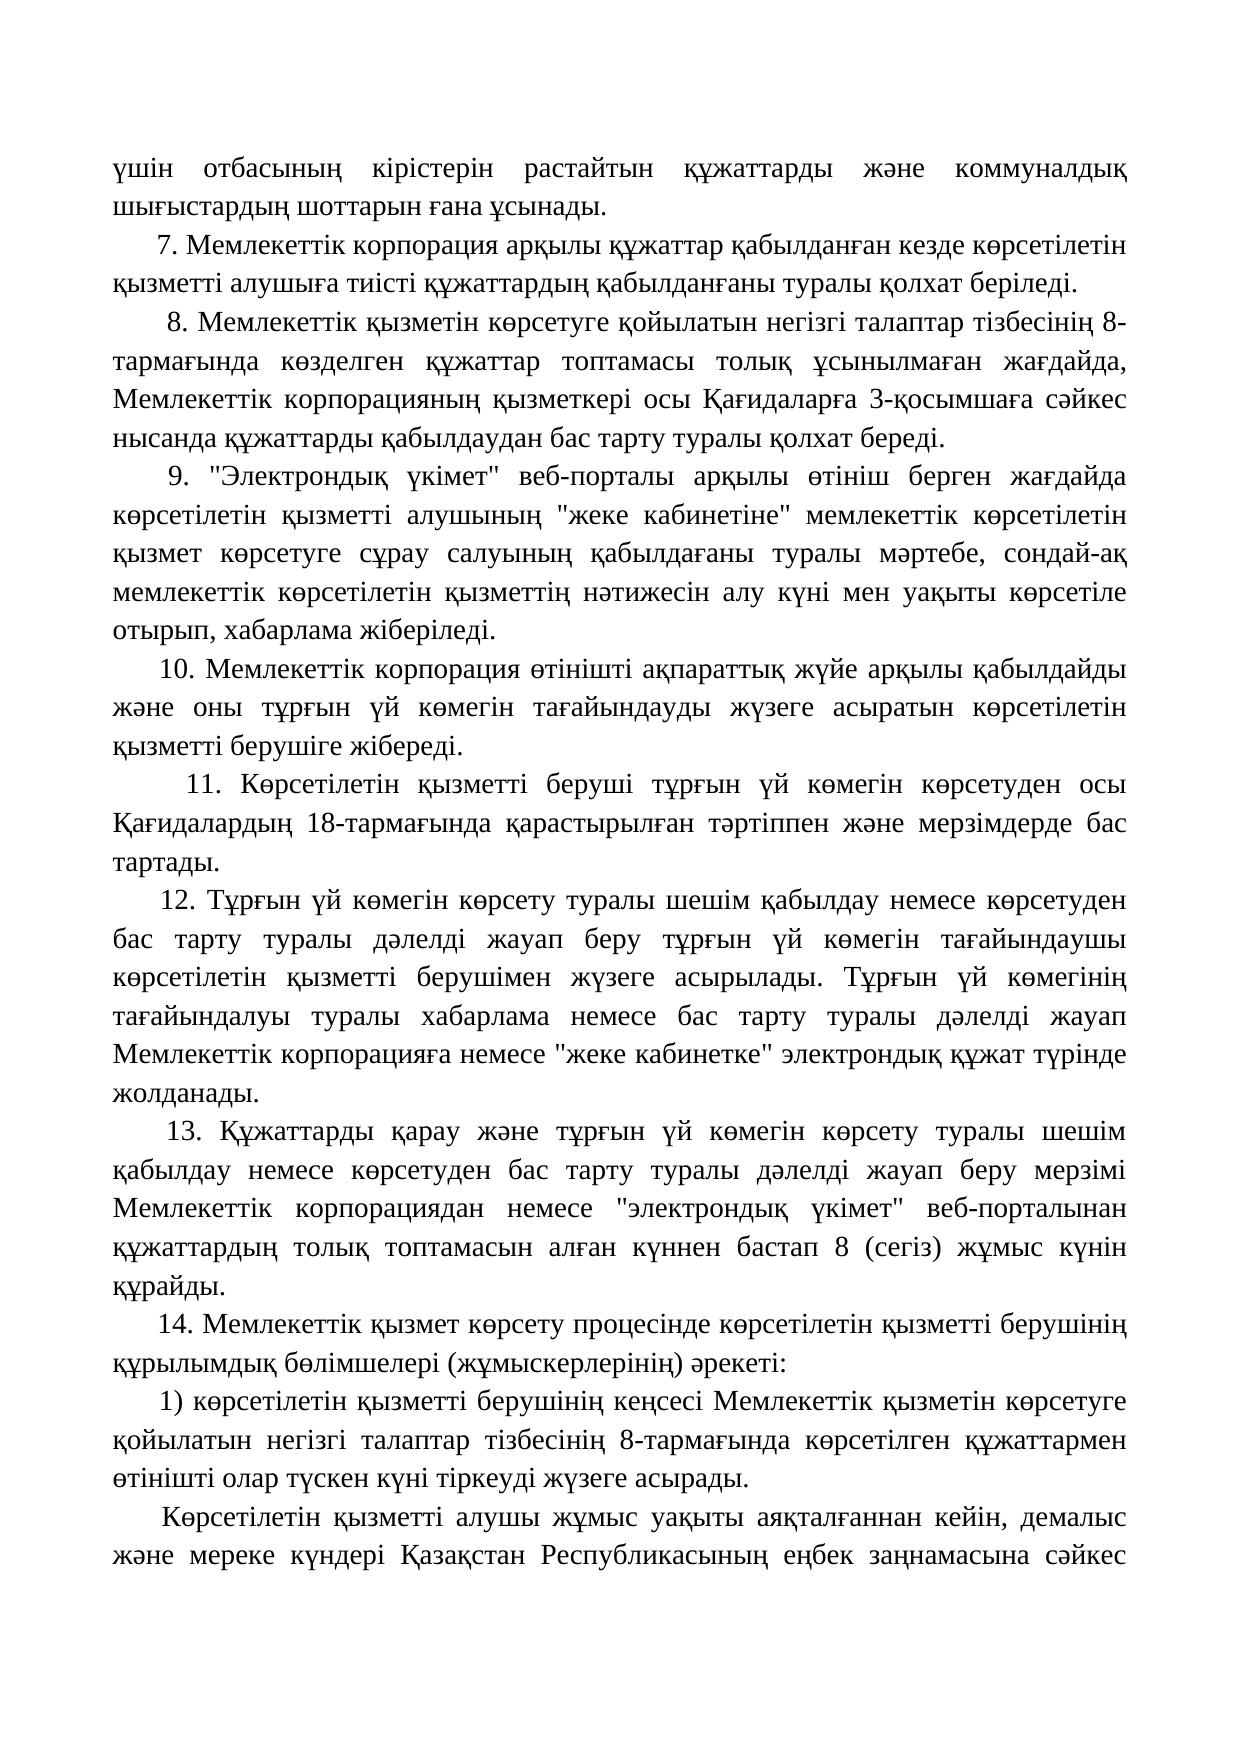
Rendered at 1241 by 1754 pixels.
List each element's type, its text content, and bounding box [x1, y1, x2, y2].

text 10. Мемлекеттік корпорация өтінішті ақпараттық жүйе арқылы қабылдайды және оны тұрғын үй көмегін тағайындауды жүзеге асыратын көрсетілетін қызметті берушіге жібереді. [112, 651, 1128, 762]
text 13. Құжаттарды қарау және тұрғын үй көмегін көрсету туралы шешім қабылдау немесе көрсетуден бас тарту туралы дәлелді жауап беру мерзімі Мемлекеттік корпорациядан немесе "электрондық үкімет" веб-порталынан құжаттардың толық топтамасын алған күннен бастап 8 (сегіз) жұмыс күнін құрайды. [112, 1113, 1128, 1301]
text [112, 150, 1128, 222]
text 9. "Электрондық үкімет" веб-порталы арқылы өтініш берген жағдайда көрсетілетін қызметті алушының "жеке кабинетіне" мемлекеттік көрсетілетін қызмет көрсетуге сұрау салуының қабылдағаны туралы мәртебе, сондай-ақ мемлекеттік көрсетілетін қызметтің нәтижесін алу күні мен уақыты көрсетіле отырып, хабарлама жіберіледі. [112, 458, 1128, 646]
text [112, 1499, 1128, 1571]
text 11. Көрсетілетін қызметті беруші тұрғын үй көмегін көрсетуден осы Қағидалардың 18-тармағында қарастырылған тәртіппен және мерзімдерде бас тартады. [112, 767, 1128, 877]
text 7. Мемлекеттік корпорация арқылы құжаттар қабылданған кезде көрсетілетін қызметті алушыға тиісті құжаттардың қабылданғаны туралы қолхат беріледі. [112, 227, 1128, 299]
text 1) көрсетілетін қызметті берушінің кеңсесі Мемлекеттік қызметін көрсетуге қойылатын негізгі талаптар тізбесінің 8-тармағында көрсетілген құжаттармен өтінішті олар түскен күні тіркеуді жүзеге асырады. [112, 1383, 1128, 1494]
text 8. Мемлекеттік қызметін көрсетуге қойылатын негізгі талаптар тізбесінің 8-тармағында көзделген құжаттар топтамасы толық ұсынылмаған жағдайда, Мемлекеттік корпорацияның қызметкері осы Қағидаларға 3-қосымшаға сәйкес нысанда құжаттарды қабылдаудан бас тарту туралы қолхат береді. [112, 304, 1128, 453]
text 12. Тұрғын үй көмегін көрсету туралы шешім қабылдау немесе көрсетуден бас тарту туралы дәлелді жауап беру тұрғын үй көмегін тағайындаушы көрсетілетін қызметті берушімен жүзеге асырылады. Тұрғын үй көмегінің тағайындалуы туралы хабарлама немесе бас тарту туралы дәлелді жауап Мемлекеттік корпорацияға немесе "жеке кабинетке" электрондық құжат түрінде жолданады. [112, 882, 1128, 1108]
text 14. Мемлекеттік қызмет көрсету процесінде көрсетілетін қызметті берушінің құрылымдық бөлімшелері (жұмыскерлерінің) әрекеті: [112, 1306, 1128, 1378]
